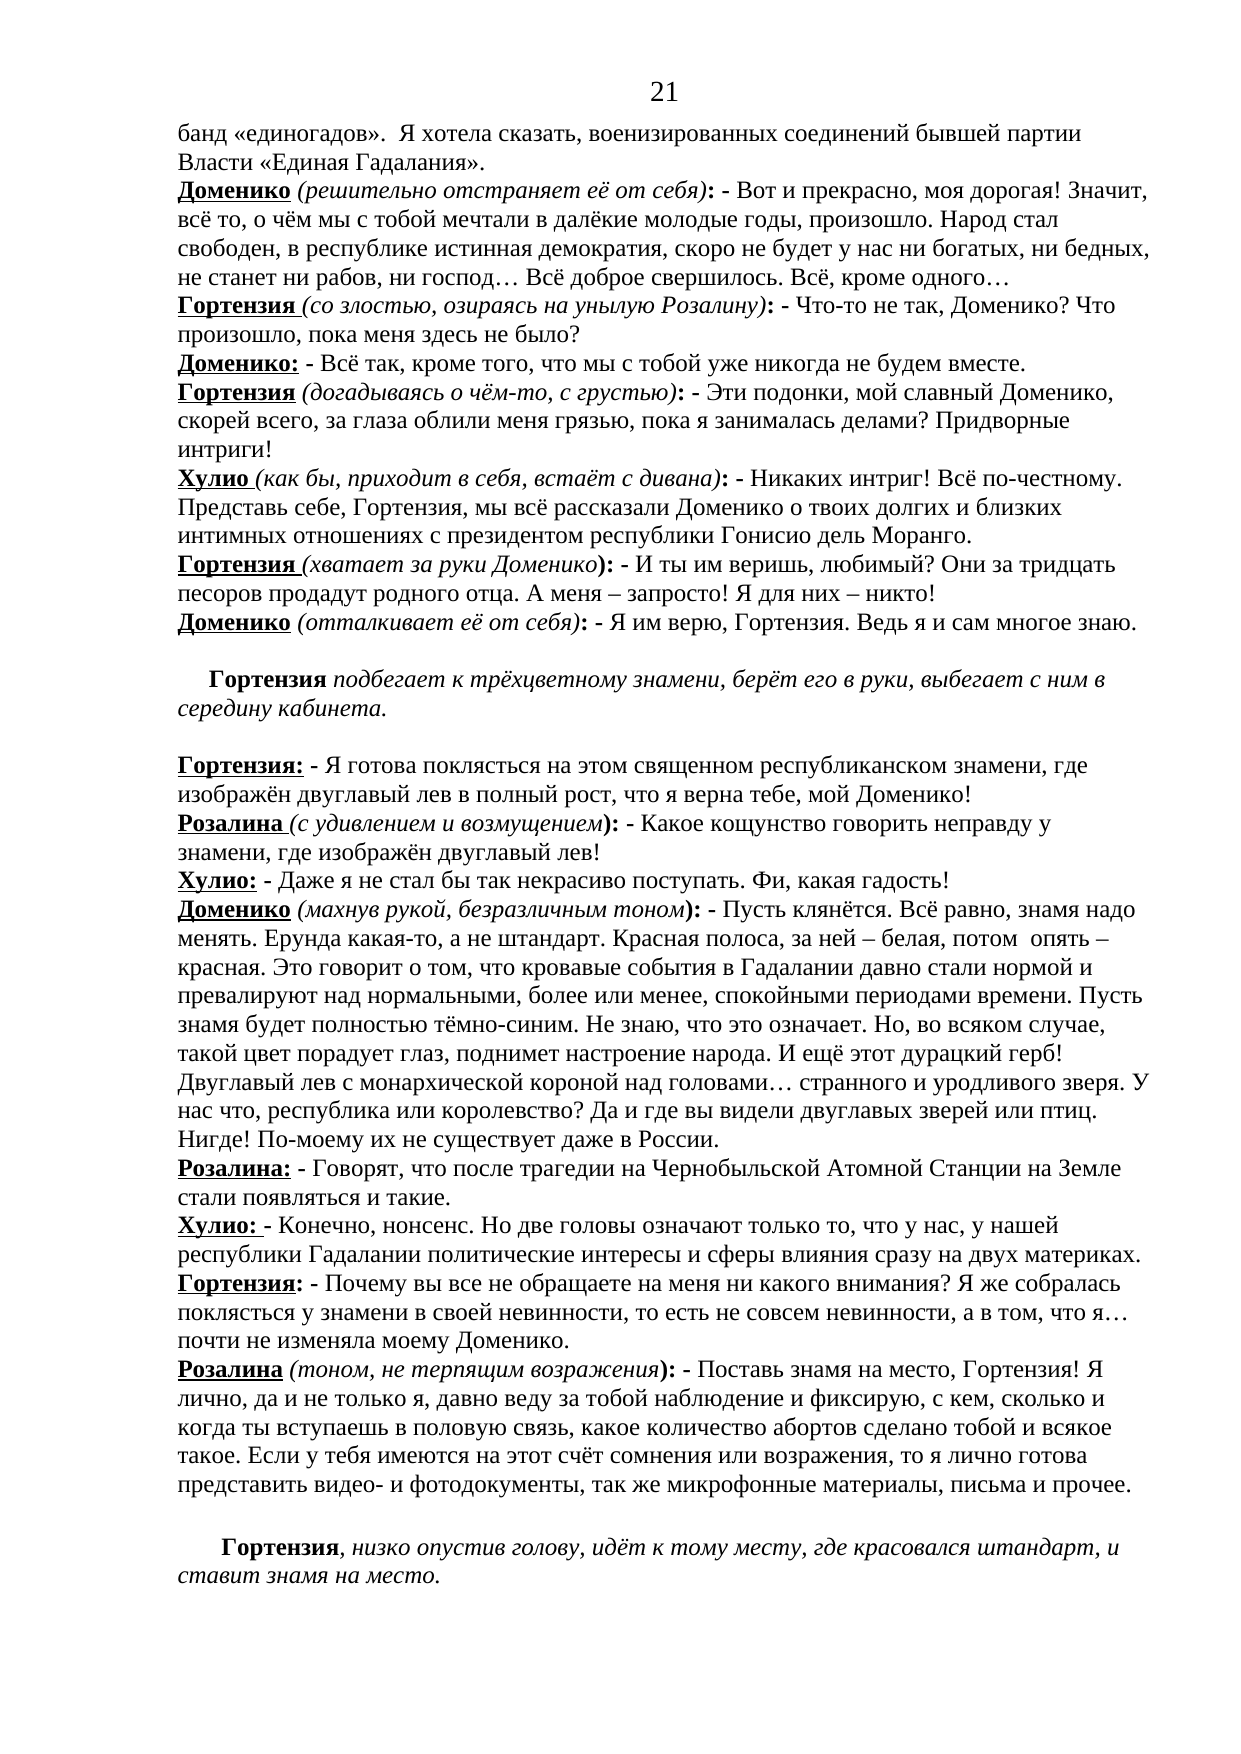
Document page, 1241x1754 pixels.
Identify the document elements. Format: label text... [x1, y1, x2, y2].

text Доменико (махнув рукой, безразличным тоном): - Пусть клянётся. Всё равно, знамя надо менять. Ерунда какая-то, а не штандарт. Красная полоса, за ней – белая, потом опять – красная. Это говорит о том, что кровавые события в Гадалании давно стали нормой и превалируют над нормальными, более или менее, спокойными периодами времени. Пусть знамя будет полностью тёмно-синим. Не знаю, что это означает. Но, во всяком случае, такой цвет порадует глаз, поднимет настроение народа. И ещё этот дурацкий герб! Двуглавый лев с монархической короной над головами… странного и уродливого зверя. У нас что, республика или королевство? Да и где вы видели двуглавых зверей или птиц. Нигде! По-моему их не существует даже в России. [177, 894, 1152, 1153]
text Розалина (с удивлением и возмущением): - Какое кощунство говорить неправду у знамени, где изображён двуглавый лев! [177, 808, 1152, 866]
text Гортензия, низко опустив голову, идёт к тому месту, где красовался штандарт, и ставит знамя на место. [177, 1532, 1152, 1589]
text Розалина: - Говорят, что после трагедии на Чернобыльской Атомной Станции на Земле стали появляться и такие. [177, 1153, 1152, 1211]
text Хулио (как бы, приходит в себя, встаёт с дивана): - Никаких интриг! Всё по-честному. Представь себе, Гортензия, мы всё рассказали Доменико о твоих долгих и близких интимных отношениях с президентом республики Гонисио дель Моранго. [177, 463, 1152, 549]
text Доменико: - Всё так, кроме того, что мы с тобой уже никогда не будем вместе. [177, 348, 1152, 377]
text Гортензия: - Почему вы все не обращаете на меня ни какого внимания? Я же собралась поклясться у знамени в своей невинности, то есть не совсем невинности, а в том, что я… почти не изменяла моему Доменико. [177, 1268, 1152, 1354]
text Гортензия (догадываясь о чём-то, с грустью): - Эти подонки, мой славный Доменико, скорей всего, за глаза облили меня грязью, пока я занималась делами? Придворные интриги! [177, 377, 1152, 463]
text Гортензия (хватает за руки Доменико): - И ты им веришь, любимый? Они за тридцать песоров продадут родного отца. А меня – запросто! Я для них – никто! [177, 549, 1152, 607]
text Гортензия (со злостью, озираясь на унылую Розалину): - Что-то не так, Доменико? Что произошло, пока меня здесь не было? [177, 291, 1152, 348]
text Гортензия: - Я готова поклясться на этом священном республиканском знамени, где изображён двуглавый лев в полный рост, что я верна тебе, мой Доменико! [177, 751, 1152, 808]
text Розалина (тоном, не терпящим возражения): - Поставь знамя на место, Гортензия! Я лично, да и не только я, давно веду за тобой наблюдение и фиксирую, с кем, сколько и когда ты вступаешь в половую связь, какое количество абортов сделано тобой и всякое такое. Если у тебя имеются на этот счёт сомнения или возражения, то я лично готова представить видео- и фотодокументы, так же микрофонные материалы, письма и прочее. [177, 1354, 1152, 1498]
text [177, 118, 1152, 176]
text Доменико (решительно отстраняет её от себя): - Вот и прекрасно, моя дорогая! Значит, всё то, о чём мы с тобой мечтали в далёкие молодые годы, произошло. Народ стал свободен, в республике истинная демократия, скоро не будет у нас ни богатых, ни бедных, не станет ни рабов, ни господ… Всё доброе свершилось. Всё, кроме одного… [177, 176, 1152, 291]
text Гортензия подбегает к трёхцветному знамени, берёт его в руки, выбегает с ним в середину кабинета. [177, 664, 1152, 722]
text Хулио: - Даже я не стал бы так некрасиво поступать. Фи, какая гадость! [177, 866, 1152, 894]
text Доменико (отталкивает её от себя): - Я им верю, Гортензия. Ведь я и сам многое знаю. [177, 607, 1152, 636]
text Хулио: - Конечно, нонсенс. Но две головы означают только то, что у нас, у нашей республики Гадалании политические интересы и сферы влияния сразу на двух материках. [177, 1211, 1152, 1268]
